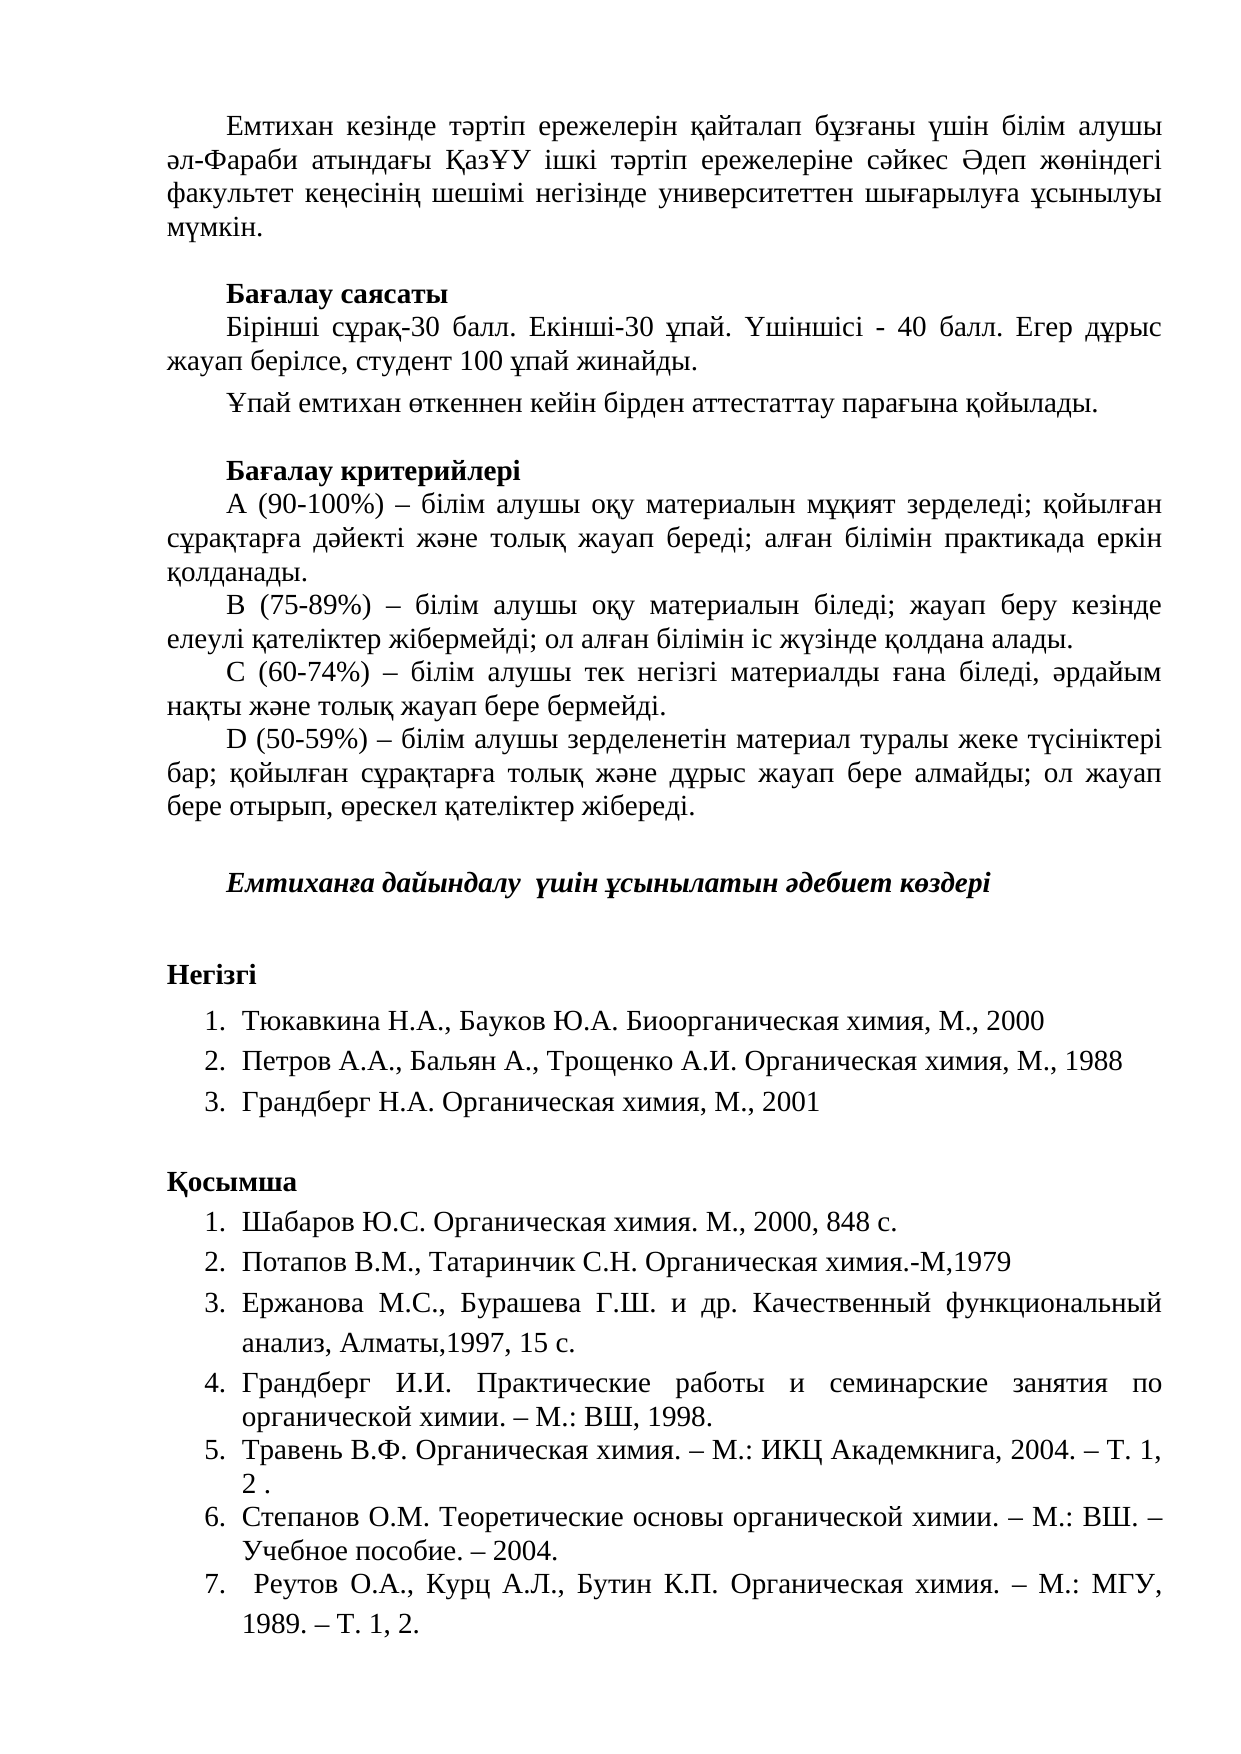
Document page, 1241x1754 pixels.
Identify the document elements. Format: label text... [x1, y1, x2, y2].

list Грандберг И.И. Практические работы и семинарские занятия по органической химии. – М.: ВШ, 1998. [204, 1365, 1163, 1432]
list Ержанова М.С., Бурашева Г.Ш. и др. Качественный функциональный анализ, Алматы,1997, 15 с. [204, 1285, 1163, 1358]
list Тюкавкина Н.А., Бауков Ю.А. Биоорганическая химия, М., 2000 [204, 1003, 1163, 1037]
text Бірінші сұрақ-30 балл. Екінші-30 ұпай. Үшіншісі - 40 балл. Егер дұрыс жауап берілсе, студент 100 ұпай жинайды. [167, 309, 1163, 377]
subtitle Негізгі [167, 957, 1163, 990]
text Бағалау критерийлері [167, 453, 1163, 487]
list Реутов О.А., Курц А.Л., Бутин К.П. Органическая химия. – М.: МГУ, 1989. – Т. 1, 2. [204, 1566, 1163, 1640]
text С (60-74%) – білім алушы тек негізгі материалды ғана біледі, әрдайым нақты және толық жауап бере бермейді. [167, 654, 1163, 721]
list Степанов О.М. Теоретические основы органической химии. – М.: ВШ. – Учебное пособие. – 2004. [204, 1499, 1163, 1566]
text А (90-100%) – білім алушы оқу материалын мұқият зерделеді; қойылған сұрақтарға дәйекті және толық жауап береді; алған білімін практикада еркін қолданады. [167, 487, 1163, 587]
list Петров А.А., Бальян А., Трощенко А.И. Органическая химия, М., 1988 [204, 1043, 1163, 1077]
text В (75-89%) – білім алушы оқу материалын біледі; жауап беру кезінде елеулі қателіктер жібермейді; ол алған білімін іс жүзінде қолдана алады. [167, 587, 1163, 654]
text Ұпай емтихан өткеннен кейін бірден аттестаттау парағына қойылады. [167, 386, 1163, 419]
text Емтиханға дайындалу үшін ұсынылатын әдебиет көздері [167, 865, 1163, 898]
text Бағалау саясаты [167, 276, 1163, 309]
list Грандберг Н.А. Органическая химия, М., 2001 [204, 1084, 1163, 1117]
list Травень В.Ф. Органическая химия. – М.: ИКЦ Академкнига, 2004. – Т. 1, 2 . [204, 1432, 1163, 1499]
text D (50-59%) – білім алушы зерделенетін материал туралы жеке түсініктері бар; қойылған сұрақтарға толық және дұрыс жауап бере алмайды; ол жауап бере отырып, өрескел қателіктер жібереді. [167, 721, 1163, 822]
subtitle Қосымша [167, 1164, 1163, 1198]
list Шабаров Ю.С. Органическая химия. М., 2000, 848 с. [204, 1204, 1163, 1238]
text Емтихан кезінде тәртіп ережелерін қайталап бұзғаны үшін білім алушы әл-Фараби атындағы ҚазҰУ ішкі тәртіп ережелеріне сәйкес Әдеп жөніндегі факультет кеңесінің шешімі негізінде университеттен шығарылуға ұсынылуы мүмкін. [167, 108, 1163, 242]
list Потапов В.М., Татаринчик С.Н. Органическая химия.-М,1979 [204, 1244, 1163, 1278]
